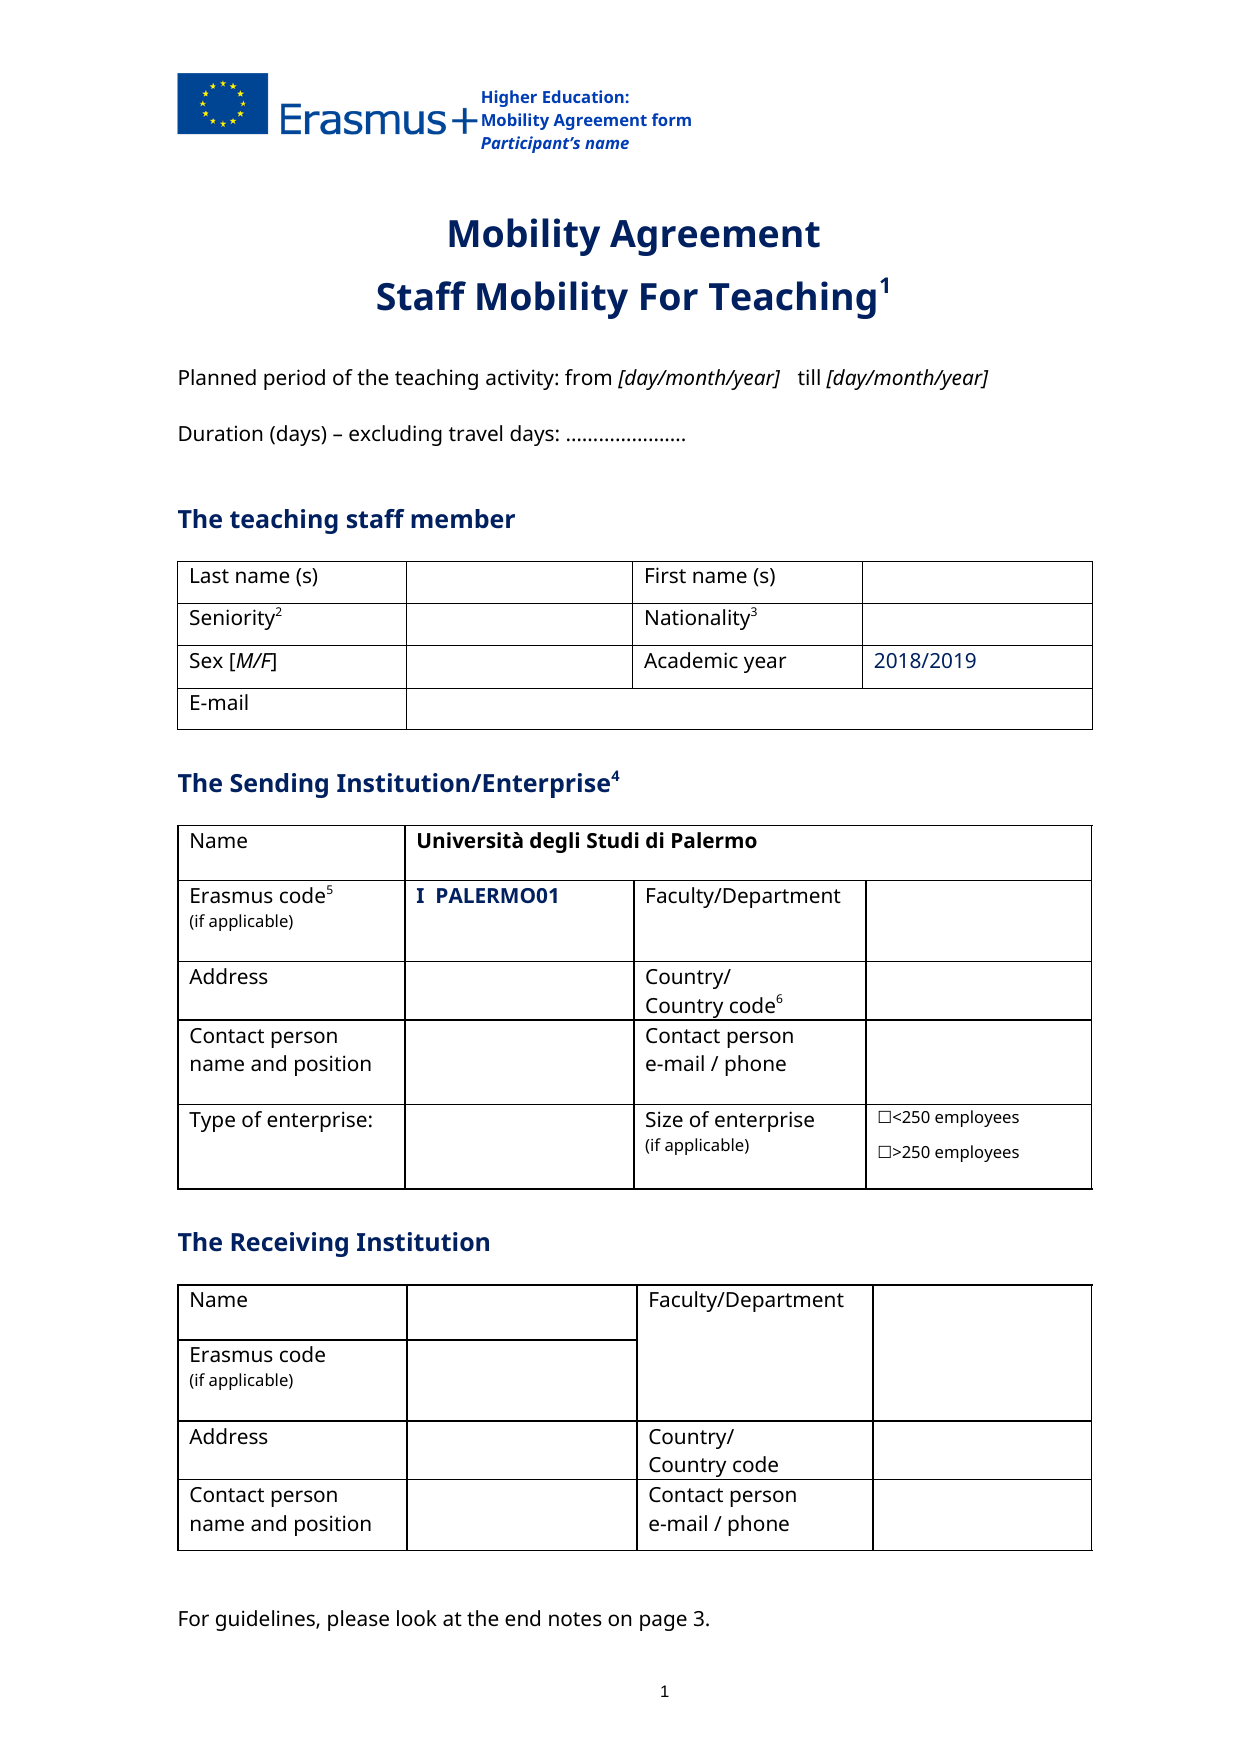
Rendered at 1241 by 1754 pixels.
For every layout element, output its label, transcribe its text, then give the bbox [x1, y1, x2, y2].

table_cell I PALERMO01 [406, 881, 633, 961]
table_header [863, 562, 1092, 602]
table_cell [407, 604, 632, 645]
table_cell [406, 1021, 633, 1104]
table_cell <250 employees >250 employees [867, 1105, 1091, 1188]
table_header [407, 562, 632, 602]
table_cell [408, 1341, 636, 1420]
text The Sending Institution/Enterprise [177, 766, 1196, 800]
table_cell [406, 962, 633, 1019]
table_cell Contact person e-mail / phone [635, 1021, 865, 1104]
table_cell Contact person name and position [179, 1021, 404, 1104]
table_cell Type of enterprise: [179, 1105, 404, 1188]
table_cell Address [179, 1422, 406, 1479]
text Planned period of the teaching activity: from [day/month/year] till [day/month/year] [177, 363, 1092, 391]
table_header Università degli Studi di Palermo [406, 826, 1091, 880]
table_cell [867, 881, 1091, 961]
table_cell [407, 689, 1092, 729]
text Staff Mobility For Teaching [177, 271, 1089, 322]
table_cell Size of enterprise (if applicable) [635, 1105, 865, 1188]
table_cell Seniority [178, 604, 406, 645]
table_header Name [179, 1286, 406, 1339]
table_cell [407, 646, 632, 687]
table_cell 2018/2019 [863, 646, 1092, 687]
table_cell Nationality [633, 604, 862, 645]
text Duration (days) – excluding travel days: …………………. [177, 419, 1092, 448]
table_header [874, 1286, 1091, 1420]
table_cell [863, 604, 1092, 645]
table_cell [874, 1480, 1091, 1549]
table_header Faculty/Department [638, 1286, 872, 1420]
table_cell [406, 1105, 633, 1188]
table_cell Faculty/Department [635, 881, 865, 961]
table_cell Sex [M/F] [178, 646, 406, 687]
table_cell Contact person e-mail / phone [638, 1480, 872, 1549]
table_header First name (s) [633, 562, 862, 602]
picture [177, 73, 478, 135]
table_cell [867, 962, 1091, 1019]
text The teaching staff member [177, 501, 1196, 536]
text Mobility Agreement [177, 207, 1089, 258]
table_cell Address [179, 962, 404, 1019]
table_cell Academic year [633, 646, 862, 687]
table_header Name [179, 826, 404, 880]
text The Receiving Institution [177, 1225, 1196, 1259]
table_cell E-mail [178, 689, 406, 729]
table_cell [874, 1422, 1091, 1479]
table_cell [408, 1480, 636, 1549]
subtitle For guidelines, please look at the end notes on page 3. [177, 1604, 1092, 1633]
table_header [408, 1286, 636, 1339]
table_header Last name (s) [178, 562, 406, 602]
table_cell [408, 1422, 636, 1479]
table_cell Contact person name and position [179, 1480, 406, 1549]
table_cell [867, 1021, 1091, 1104]
